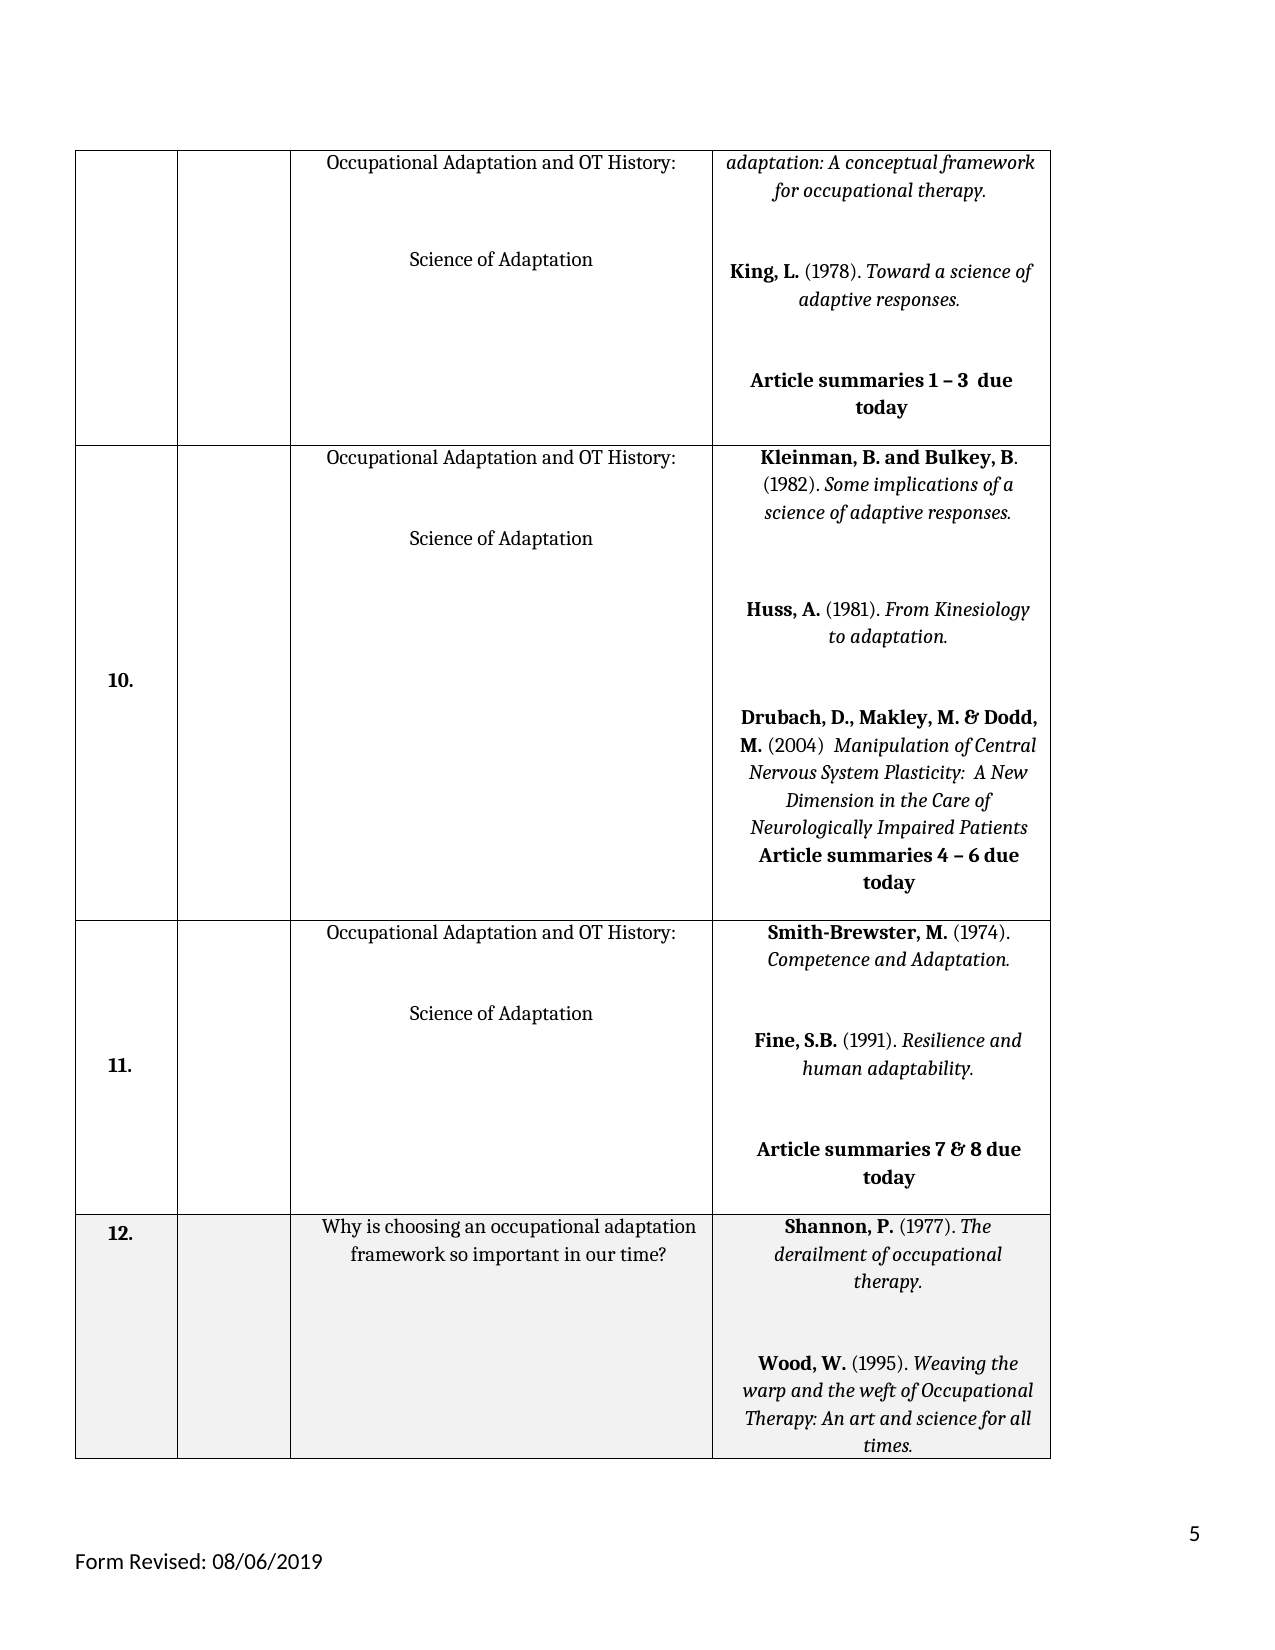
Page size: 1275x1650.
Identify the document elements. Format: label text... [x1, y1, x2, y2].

table_cell [76, 1215, 177, 1458]
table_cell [713, 151, 1050, 444]
table_cell Occupational Adaptation and OT History: Science of Adaptation [291, 921, 712, 1214]
table_cell [76, 151, 177, 444]
table_cell [178, 921, 290, 1214]
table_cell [291, 1215, 712, 1458]
table_cell Occupational Adaptation and OT History: Science of Adaptation [291, 446, 712, 919]
table_cell [76, 921, 177, 1214]
table_cell Smith-Brewster, M. (1974). Competence and Adaptation. Fine, S.B. (1991). Resilience and human adaptability. Article summaries 7 & 8 due today [713, 921, 1050, 1214]
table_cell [291, 151, 712, 444]
table_cell [178, 446, 290, 919]
table_cell [178, 1215, 290, 1458]
table_cell Kleinman, B. and Bulkey, B. (1982). Some implications of a science of adaptive responses. Huss, A. (1981). From Kinesiology to adaptation. Drubach, D., Makley, M. & Dodd, M. (2004) Manipulation of Central Nervous System Plasticity: A New Dimension in the Care of Neurologically Impaired Patients Article summaries 4 – 6 due today [713, 446, 1050, 919]
table_cell [76, 446, 177, 919]
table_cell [713, 1215, 1050, 1458]
table_cell [178, 151, 290, 444]
